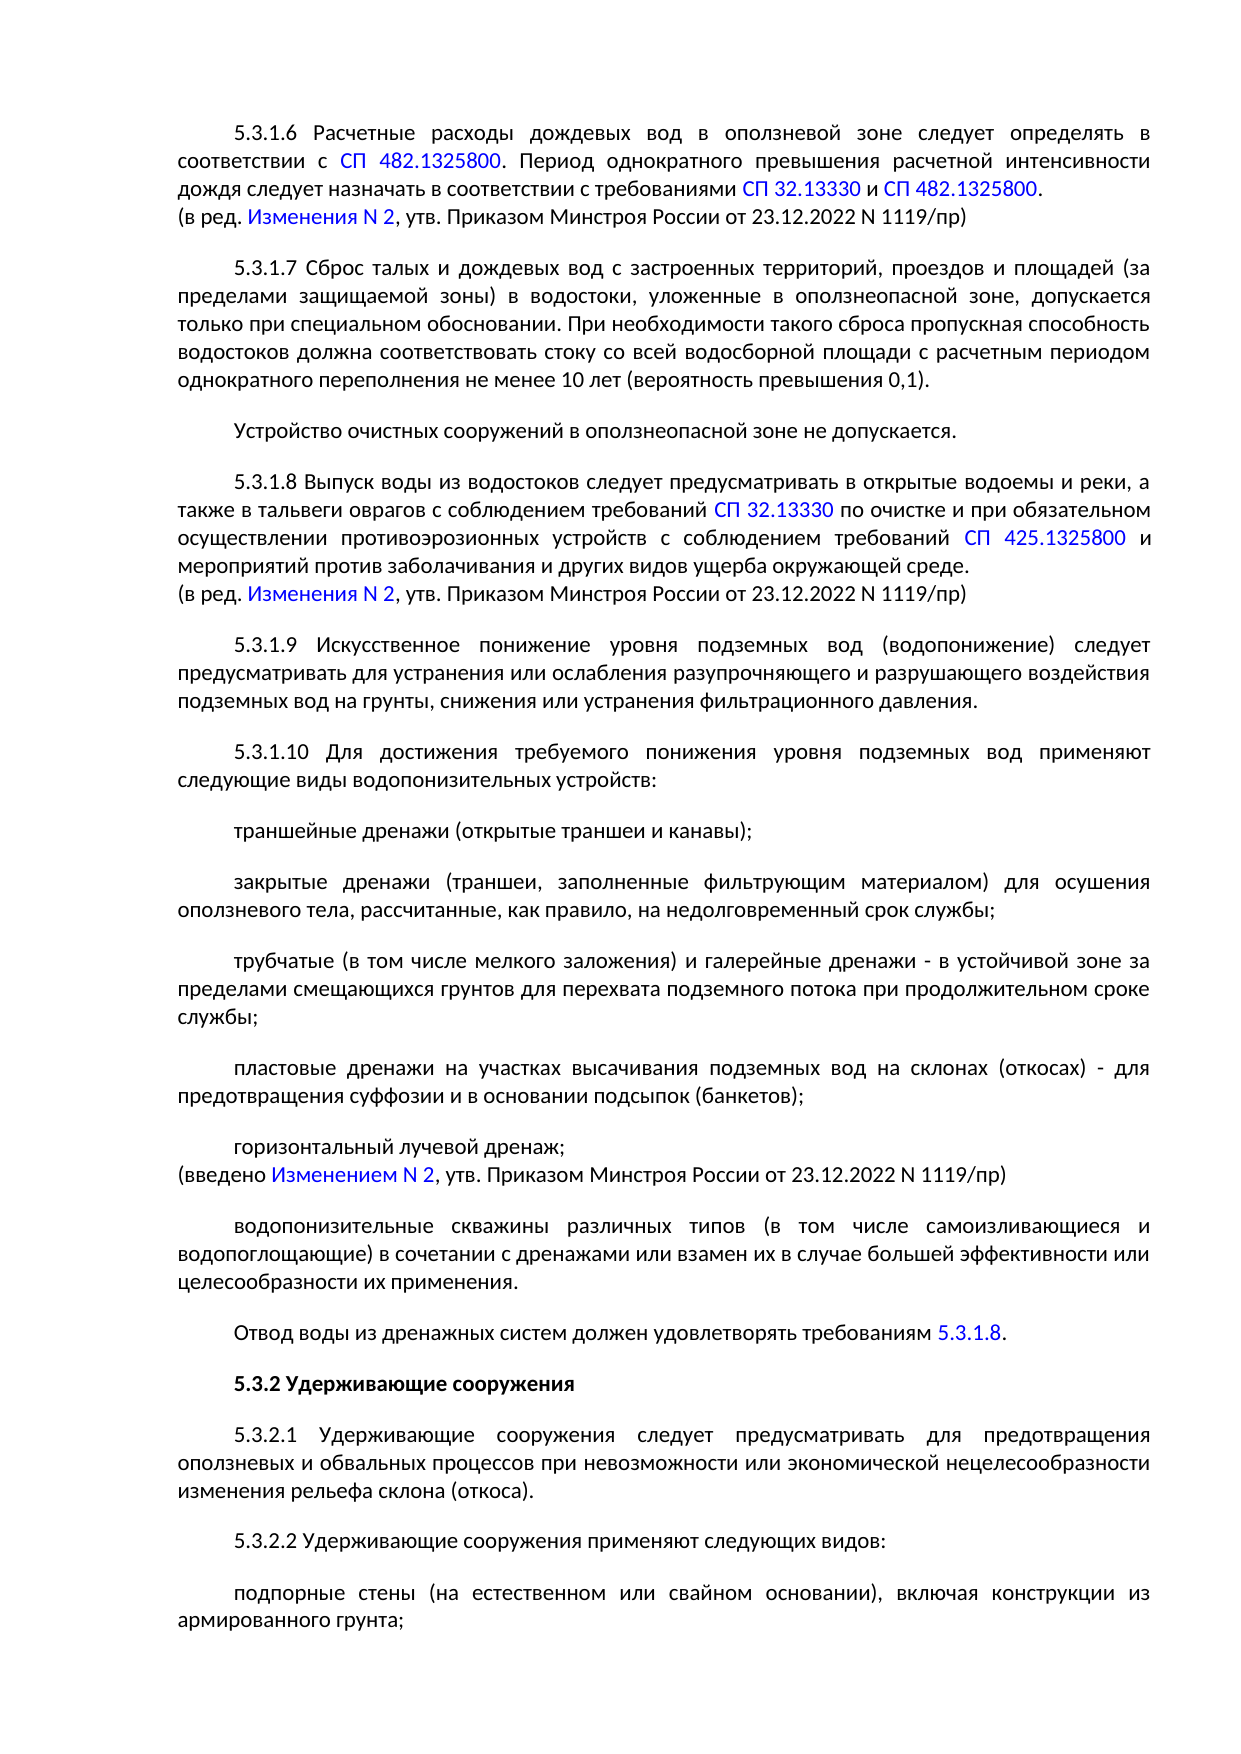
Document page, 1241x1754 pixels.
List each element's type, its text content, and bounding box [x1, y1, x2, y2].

text (в ред. Изменения N 2, утв. Приказом Минстроя России от 23.12.2022 N 1119/пр) [177, 579, 1152, 607]
text закрытые дренажи (траншеи, заполненные фильтрующим материалом) для осушения оползневого тела, рассчитанные, как правило, на недолговременный срок службы; [177, 867, 1152, 923]
text Отвод воды из дренажных систем должен удовлетворять требованиям 5.3.1.8. [177, 1318, 1152, 1346]
text (введено Изменением N 2, утв. Приказом Минстроя России от 23.12.2022 N 1119/пр) [177, 1160, 1152, 1188]
text водопонизительные скважины различных типов (в том числе самоизливающиеся и водопоглощающие) в сочетании с дренажами или взамен их в случае большей эффективности или целесообразности их применения. [177, 1211, 1152, 1295]
text 5.3.2 Удерживающие сооружения [177, 1369, 1152, 1397]
text подпорные стены (на естественном или свайном основании), включая конструкции из армированного грунта; [177, 1578, 1152, 1634]
text горизонтальный лучевой дренаж; [177, 1132, 1152, 1160]
text пластовые дренажи на участках высачивания подземных вод на склонах (откосах) - для предотвращения суффозии и в основании подсыпок (банкетов); [177, 1053, 1152, 1109]
text Устройство очистных сооружений в оползнеопасной зоне не допускается. [177, 416, 1152, 444]
text трубчатые (в том числе мелкого заложения) и галерейные дренажи - в устойчивой зоне за пределами смещающихся грунтов для перехвата подземного потока при продолжительном сроке службы; [177, 946, 1152, 1030]
text траншейные дренажи (открытые траншеи и канавы); [177, 816, 1152, 844]
text 5.3.1.9 Искусственное понижение уровня подземных вод (водопонижение) следует предусматривать для устранения или ослабления разупрочняющего и разрушающего воздействия подземных вод на грунты, снижения или устранения фильтрационного давления. [177, 630, 1152, 714]
text 5.3.2.2 Удерживающие сооружения применяют следующих видов: [177, 1527, 1152, 1555]
text 5.3.1.10 Для достижения требуемого понижения уровня подземных вод применяют следующие виды водопонизительных устройств: [177, 737, 1152, 793]
text (в ред. Изменения N 2, утв. Приказом Минстроя России от 23.12.2022 N 1119/пр) [177, 202, 1152, 230]
text 5.3.1.6 Расчетные расходы дождевых вод в оползневой зоне следует определять в соответствии с СП 482.1325800. Период однократного превышения расчетной интенсивности дождя следует назначать в соответствии с требованиями СП 32.13330 и СП 482.1325800. [177, 118, 1152, 202]
text 5.3.1.8 Выпуск воды из водостоков следует предусматривать в открытые водоемы и реки, а также в тальвеги оврагов с соблюдением требований СП 32.13330 по очистке и при обязательном осуществлении противоэрозионных устройств с соблюдением требований СП 425.1325800 и мероприятий против заболачивания и других видов ущерба окружающей среде. [177, 467, 1152, 579]
text 5.3.2.1 Удерживающие сооружения следует предусматривать для предотвращения оползневых и обвальных процессов при невозможности или экономической нецелесообразности изменения рельефа склона (откоса). [177, 1420, 1152, 1504]
text 5.3.1.7 Сброс талых и дождевых вод с застроенных территорий, проездов и площадей (за пределами защищаемой зоны) в водостоки, уложенные в оползнеопасной зоне, допускается только при специальном обосновании. При необходимости такого сброса пропускная способность водостоков должна соответствовать стоку со всей водосборной площади с расчетным периодом однократного переполнения не менее 10 лет (вероятность превышения 0,1). [177, 253, 1152, 393]
